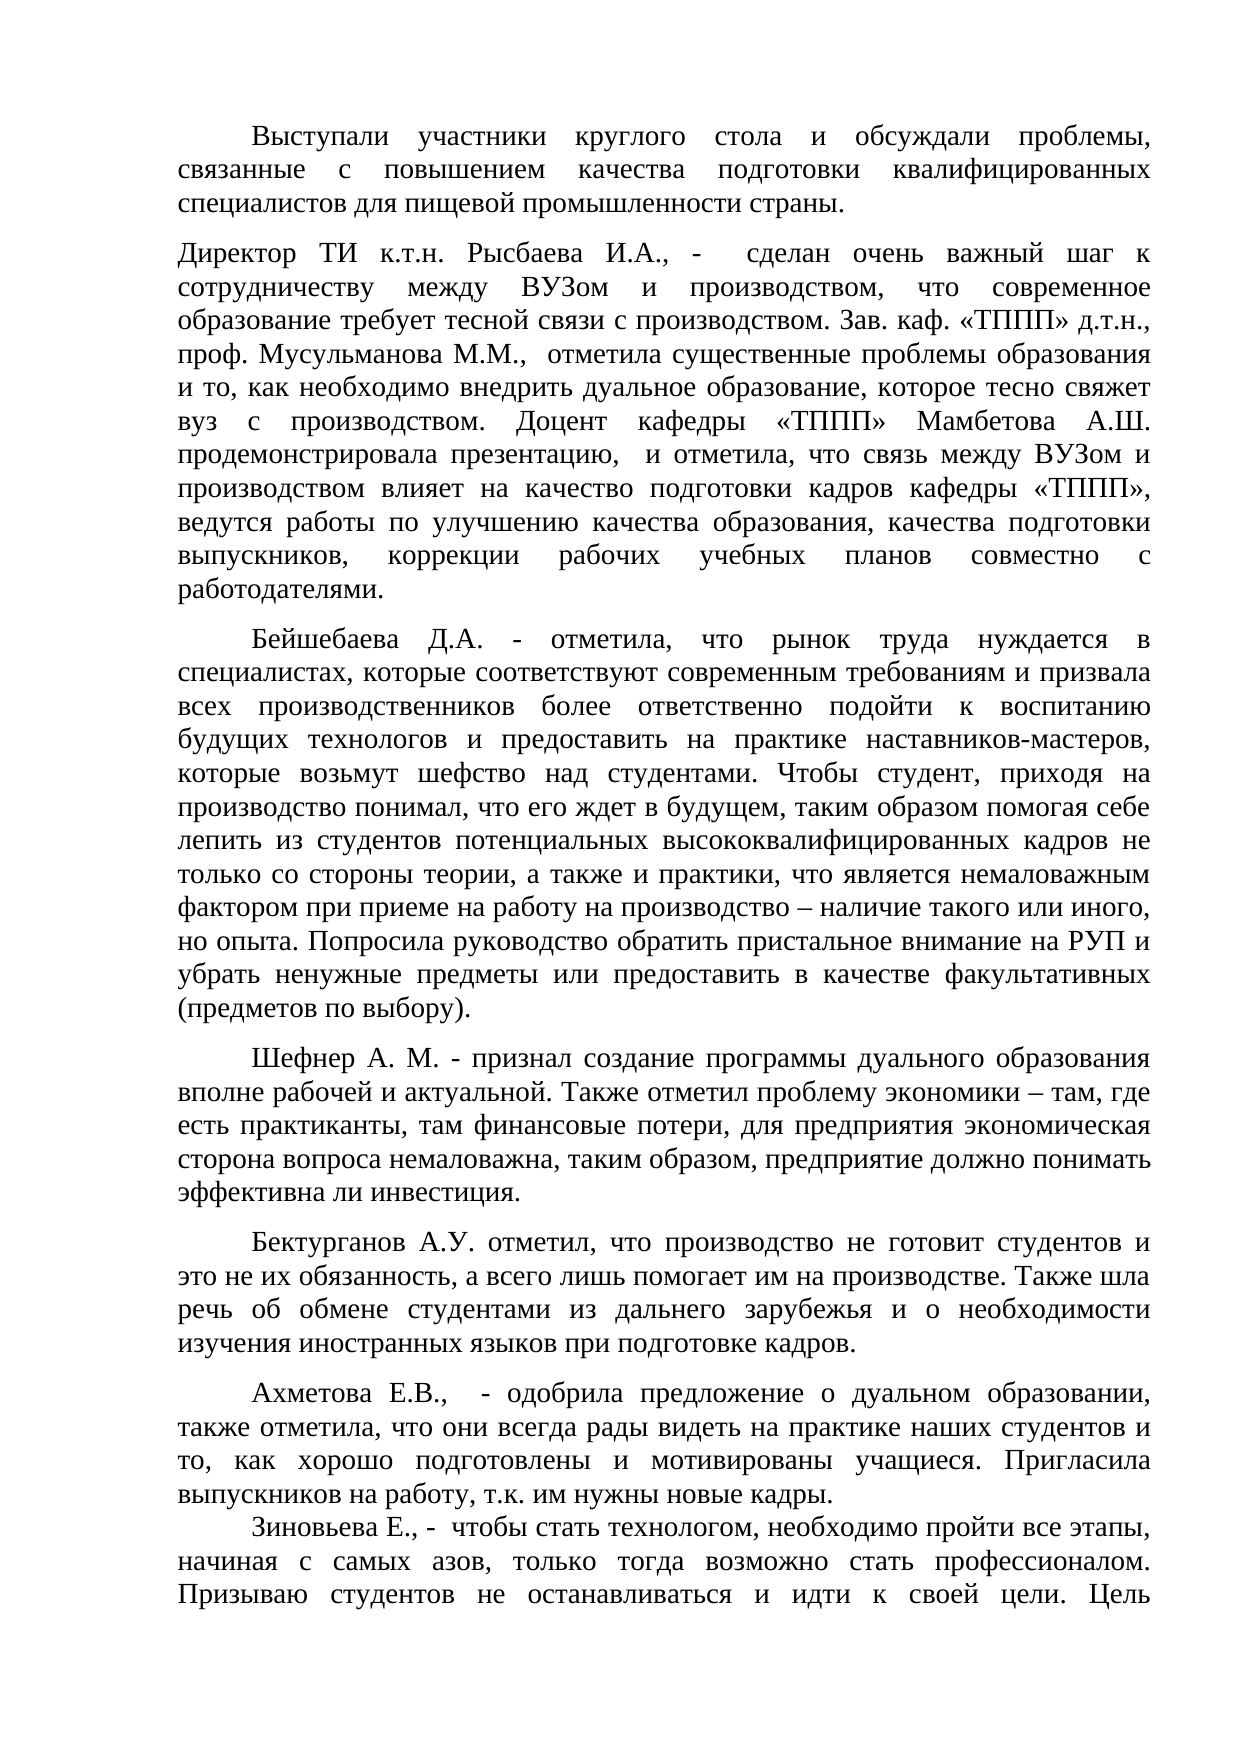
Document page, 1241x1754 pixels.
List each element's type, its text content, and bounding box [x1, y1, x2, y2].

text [177, 1509, 1152, 1610]
text Бектурганов А.У. отметил, что производство не готовит студентов и это не их обязанность, а всего лишь помогает им на производстве. Также шла речь об обмене студентами из дальнего зарубежья и о необходимости изучения иностранных языков при подготовке кадров. [177, 1224, 1152, 1359]
text Бейшебаева Д.А. - отметила, что рынок труда нуждается в специалистах, которые соответствуют современным требованиям и призвала всех производственников более ответственно подойти к воспитанию будущих технологов и предоставить на практике наставников-мастеров, которые возьмут шефство над студентами. Чтобы студент, приходя на производство понимал, что его ждет в будущем, таким образом помогая себе лепить из студентов потенциальных высококвалифицированных кадров не только со стороны теории, а также и практики, что является немаловажным фактором при приеме на работу на производство – наличие такого или иного, но опыта. Попросила руководство обратить пристальное внимание на РУП и убрать ненужные предметы или предоставить в качестве факультативных (предметов по выбору). [177, 621, 1152, 1023]
text Ахметова Е.В., - одобрила предложение о дуальном образовании, также отметила, что они всегда рады видеть на практике наших студентов и то, как хорошо подготовлены и мотивированы учащиеся. Пригласила выпускников на работу, т.к. им нужны новые кадры. [177, 1375, 1152, 1509]
text Директор ТИ к.т.н. Рысбаева И.А., - сделан очень важный шаг к сотрудничеству между ВУЗом и производством, что современное образование требует тесной связи с производством. Зав. каф. «ТППП» д.т.н., проф. Мусульманова М.М., отметила существенные проблемы образования и то, как необходимо внедрить дуальное образование, которое тесно свяжет вуз с производством. Доцент кафедры «ТППП» Мамбетова А.Ш. продемонстрировала презентацию, и отметила, что связь между ВУЗом и производством влияет на качество подготовки кадров кафедры «ТППП», ведутся работы по улучшению качества образования, качества подготовки выпускников, коррекции рабочих учебных планов совместно с работодателями. [177, 235, 1152, 604]
text Шефнер А. М. - признал создание программы дуального образования вполне рабочей и актуальной. Также отметил проблему экономики – там, где есть практиканты, там финансовые потери, для предприятия экономическая сторона вопроса немаловажна, таким образом, предприятие должно понимать эффективна ли инвестиция. [177, 1040, 1152, 1208]
text Выступали участники круглого стола и обсуждали проблемы, связанные с повышением качества подготовки квалифицированных специалистов для пищевой промышленности страны. [177, 118, 1152, 219]
